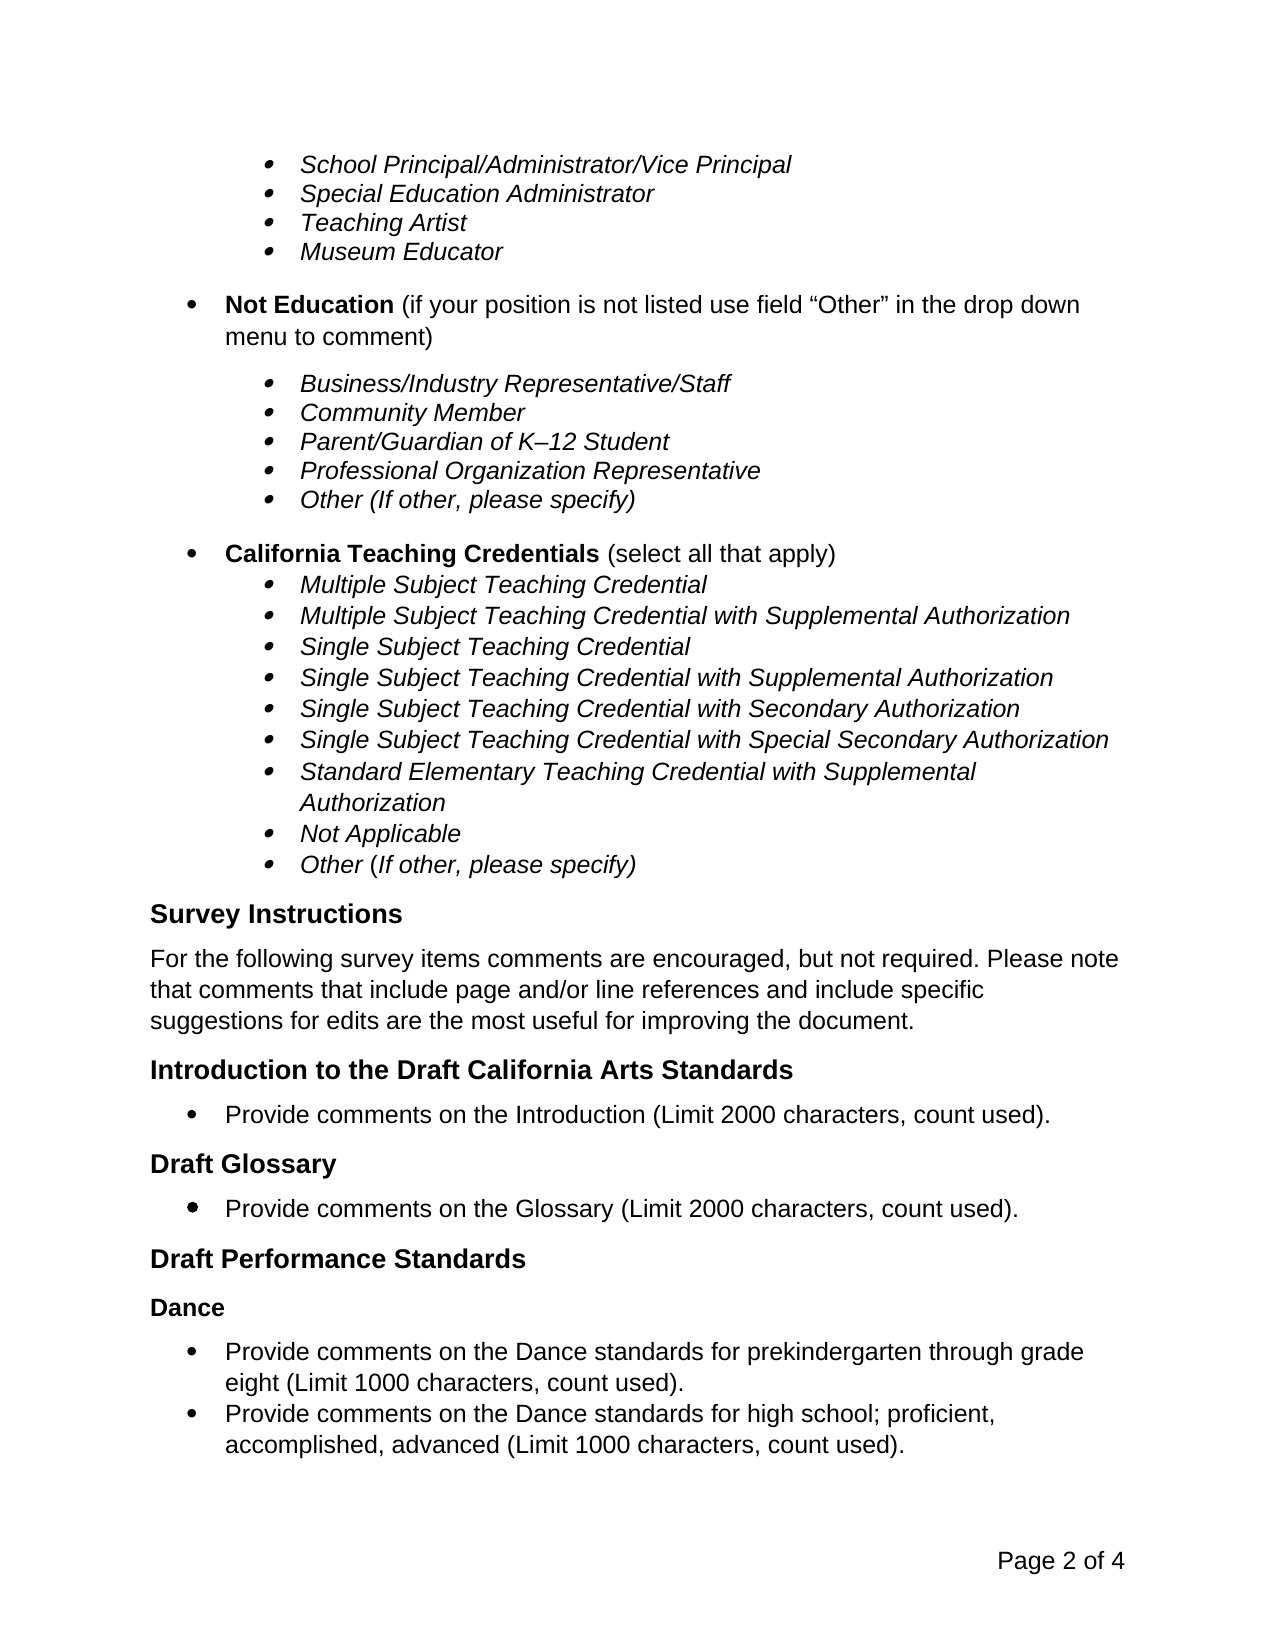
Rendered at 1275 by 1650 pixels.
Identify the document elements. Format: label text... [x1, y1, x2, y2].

list Parent/Guardian of K–12 Student [262, 427, 1125, 456]
list Not Education (if your position is not listed use field “Other” in the drop down menu to comment) [187, 290, 1125, 350]
list Provide comments on the Glossary (Limit 2000 characters, count used). [187, 1194, 1125, 1224]
list California Teaching Credentials (select all that apply) [187, 538, 1125, 567]
list School Principal/Administrator/Vice Principal [262, 150, 1125, 179]
list Provide comments on the Dance standards for prekindergarten through grade eight (Limit 1000 characters, count used). [187, 1337, 1125, 1397]
subtitle Draft Glossary [150, 1148, 1125, 1179]
list Standard Elementary Teaching Credential with Supplemental Authorization [262, 757, 1125, 816]
list Other (If other, please specify) [262, 850, 1125, 879]
subtitle Dance [150, 1293, 1125, 1322]
list Single Subject Teaching Credential with Secondary Authorization [262, 694, 1125, 723]
list Provide comments on the Introduction (Limit 2000 characters, count used). [187, 1100, 1125, 1129]
list Multiple Subject Teaching Credential [262, 570, 1125, 598]
list Other (If other, please specify) [262, 485, 1125, 513]
list Special Education Administrator [262, 179, 1125, 208]
subtitle Survey Instructions [150, 898, 1125, 929]
list Business/Industry Representative/Staff [262, 369, 1125, 398]
list Single Subject Teaching Credential with Special Secondary Authorization [262, 725, 1125, 754]
list Multiple Subject Teaching Credential with Supplemental Authorization [262, 601, 1125, 630]
list Provide comments on the Dance standards for high school; proficient, accomplished, advanced (Limit 1000 characters, count used). [187, 1399, 1125, 1459]
list Single Subject Teaching Credential with Supplemental Authorization [262, 663, 1125, 692]
list Not Applicable [262, 819, 1125, 848]
text For the following survey items comments are encouraged, but not required. Please note that comments that include page and/or line references and include specific suggestions for edits are the most useful for improving the document. [150, 944, 1125, 1035]
subtitle Introduction to the Draft California Arts Standards [150, 1054, 1125, 1085]
list Single Subject Teaching Credential [262, 632, 1125, 661]
list Community Member [262, 398, 1125, 427]
list Professional Organization Representative [262, 456, 1125, 485]
subtitle Draft Performance Standards [150, 1243, 1125, 1274]
list Museum Educator [262, 237, 1125, 265]
list Teaching Artist [262, 208, 1125, 237]
